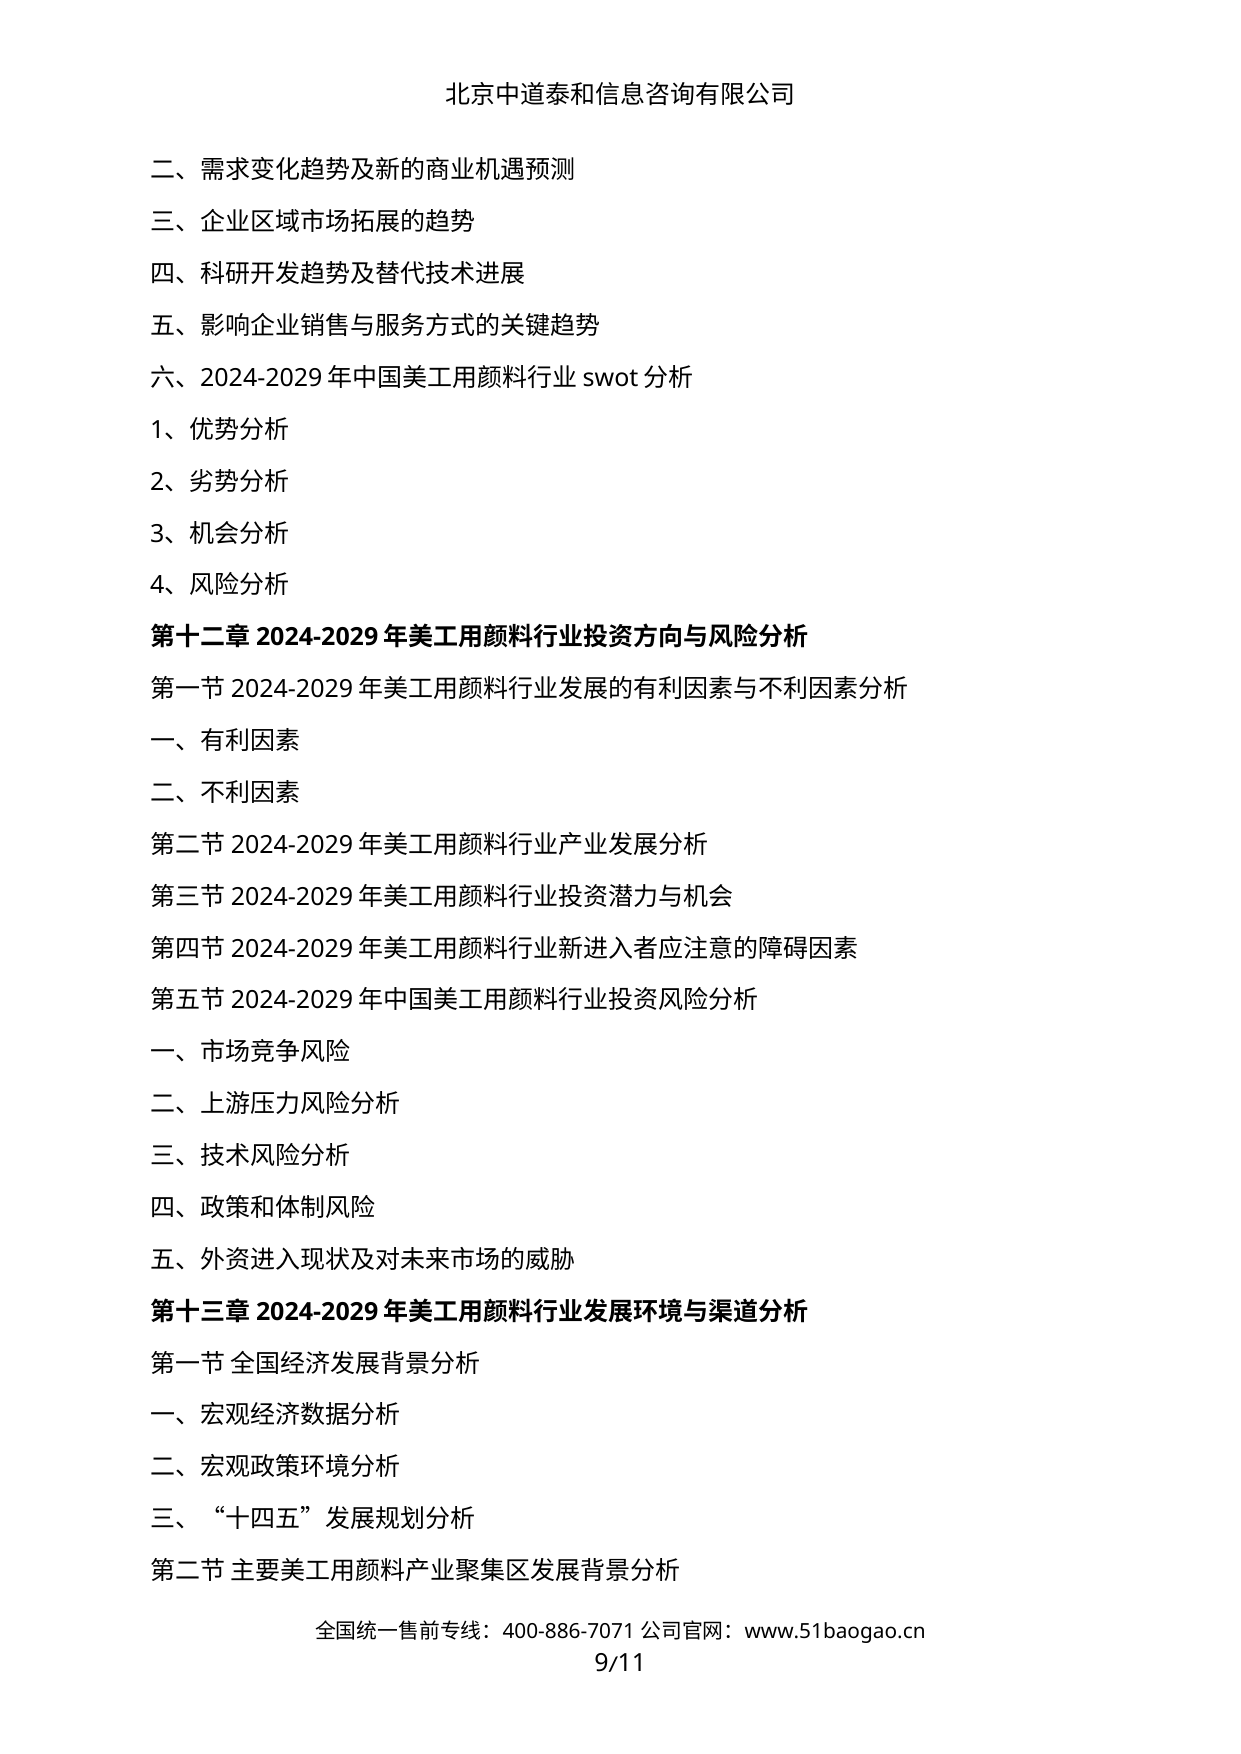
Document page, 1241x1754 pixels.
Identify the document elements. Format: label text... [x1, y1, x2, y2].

text 二、宏观政策环境分析 [150, 1447, 1090, 1483]
text 五、外资进入现状及对未来市场的威胁 [150, 1239, 1090, 1276]
text 四、科研开发趋势及替代技术进展 [150, 254, 1090, 290]
text 三、“十四五”发展规划分析 [150, 1499, 1090, 1535]
text 一、有利因素 [150, 721, 1090, 757]
text 四、政策和体制风险 [150, 1187, 1090, 1224]
text 一、宏观经济数据分析 [150, 1395, 1090, 1431]
text 2、劣势分析 [150, 461, 1090, 497]
text 第十二章 2024-2029年美工用颜料行业投资方向与风险分析 [150, 617, 1090, 653]
text 4、风险分析 [150, 565, 1090, 601]
text 三、技术风险分析 [150, 1136, 1090, 1172]
text 五、影响企业销售与服务方式的关键趋势 [150, 306, 1090, 342]
text 第十三章 2024-2029年美工用颜料行业发展环境与渠道分析 [150, 1291, 1090, 1327]
text 第四节 2024-2029年美工用颜料行业新进入者应注意的障碍因素 [150, 928, 1090, 964]
text 第一节 2024-2029年美工用颜料行业发展的有利因素与不利因素分析 [150, 669, 1090, 705]
text 第三节 2024-2029年美工用颜料行业投资潜力与机会 [150, 876, 1090, 912]
text 第五节 2024-2029年中国美工用颜料行业投资风险分析 [150, 980, 1090, 1016]
text 第二节 2024-2029年美工用颜料行业产业发展分析 [150, 824, 1090, 861]
text 1、优势分析 [150, 409, 1090, 446]
text 一、市场竞争风险 [150, 1032, 1090, 1068]
text 二、上游压力风险分析 [150, 1084, 1090, 1120]
text 六、2024-2029年中国美工用颜料行业swot分析 [150, 357, 1090, 394]
text 三、企业区域市场拓展的趋势 [150, 202, 1090, 238]
text 3、机会分析 [150, 513, 1090, 549]
text 二、不利因素 [150, 772, 1090, 809]
text 第一节 全国经济发展背景分析 [150, 1343, 1090, 1379]
text 第二节 主要美工用颜料产业聚集区发展背景分析 [150, 1551, 1090, 1587]
text 二、需求变化趋势及新的商业机遇预测 [150, 150, 1090, 186]
